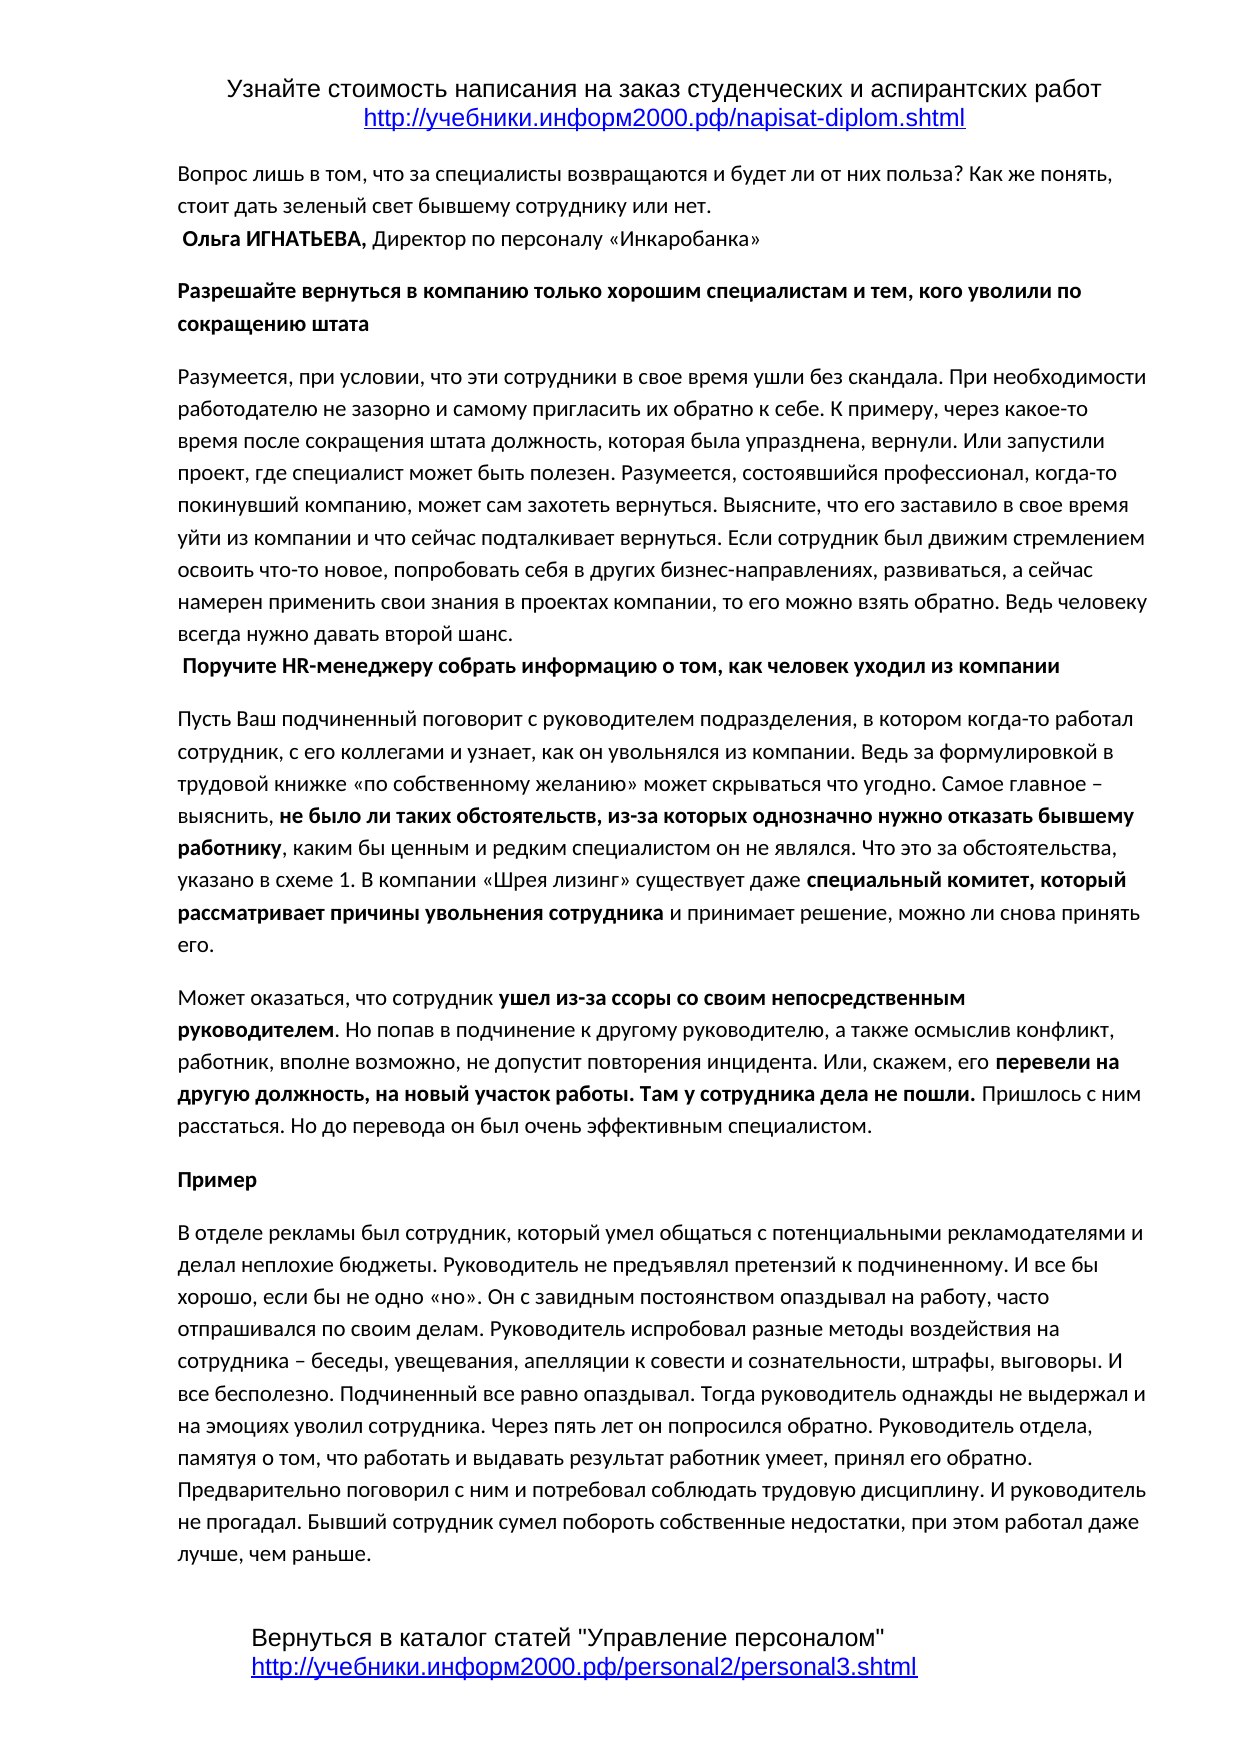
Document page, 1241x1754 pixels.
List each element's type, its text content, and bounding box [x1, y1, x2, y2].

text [177, 159, 1152, 252]
text Разумеется, при условии, что эти сотрудники в свое время ушли без скандала. При необходимости работодателю не зазорно и самому пригласить их обратно к себе. К примеру, через какое-то время после сокращения штата должность, которая была упразднена, вернули. Или запустили проект, где специалист может быть полезен. Разумеется, состоявшийся профессионал, когда-то покинувший компанию, может сам захотеть вернуться. Выясните, что его заставило в свое время уйти из компании и что сейчас подталкивает вернуться. Если сотрудник был движим стремлением освоить что-то новое, попробовать себя в других бизнес-направлениях, развиваться, а сейчас намерен применить свои знания в проектах компании, то его можно взять обратно. Ведь человеку всегда нужно давать второй шанс. Поручите HR-менеджеру собрать информацию о том, как человек уходил из компании [177, 362, 1152, 679]
text Пусть Ваш подчиненный поговорит с руководителем подразделения, в котором когда-то работал сотрудник, с его коллегами и узнает, как он увольнялся из компании. Ведь за формулировкой в трудовой книжке «по собственному желанию» может скрываться что угодно. Самое главное – выяснить, не было ли таких обстоятельств, из-за которых однозначно нужно отказать бывшему работнику, каким бы ценным и редким специалистом он не являлся. Что это за обстоятельства, указано в схеме 1. В компании «Шрея лизинг» существует даже специальный комитет, который рассматривает причины увольнения сотрудника и принимает решение, можно ли снова принять его. [177, 704, 1152, 958]
text Может оказаться, что сотрудник ушел из-за ссоры со своим непосредственным руководителем. Но попав в подчинение к другому руководителю, а также осмыслив конфликт, работник, вполне возможно, не допустит повторения инцидента. Или, скажем, его перевели на другую должность, на новый участок работы. Там у сотрудника дела не пошли. Пришлось с ним расстаться. Но до перевода он был очень эффективным специалистом. [177, 983, 1152, 1140]
text Пример [177, 1165, 1152, 1193]
text Разрешайте вернуться в компанию только хорошим специалистам и тем, кого уволили по сокращению штата [177, 277, 1152, 337]
text В отделе рекламы был сотрудник, который умел общаться с потенциальными рекламодателями и делал неплохие бюджеты. Руководитель не предъявлял претензий к подчиненному. И все бы хорошо, если бы не одно «но». Он с завидным постоянством опаздывал на работу, часто отпрашивался по своим делам. Руководитель испробовал разные методы воздействия на сотрудника – беседы, увещевания, апелляции к совести и сознательности, штрафы, выговоры. И все бесполезно. Подчиненный все равно опаздывал. Тогда руководитель однажды не выдержал и на эмоциях уволил сотрудника. Через пять лет он попросился обратно. Руководитель отдела, памятуя о том, что работать и выдавать результат работник умеет, принял его обратно. Предварительно поговорил с ним и потребовал соблюдать трудовую дисциплину. И руководитель не прогадал. Бывший сотрудник сумел побороть собственные недостатки, при этом работал даже лучше, чем раньше. [177, 1218, 1152, 1568]
